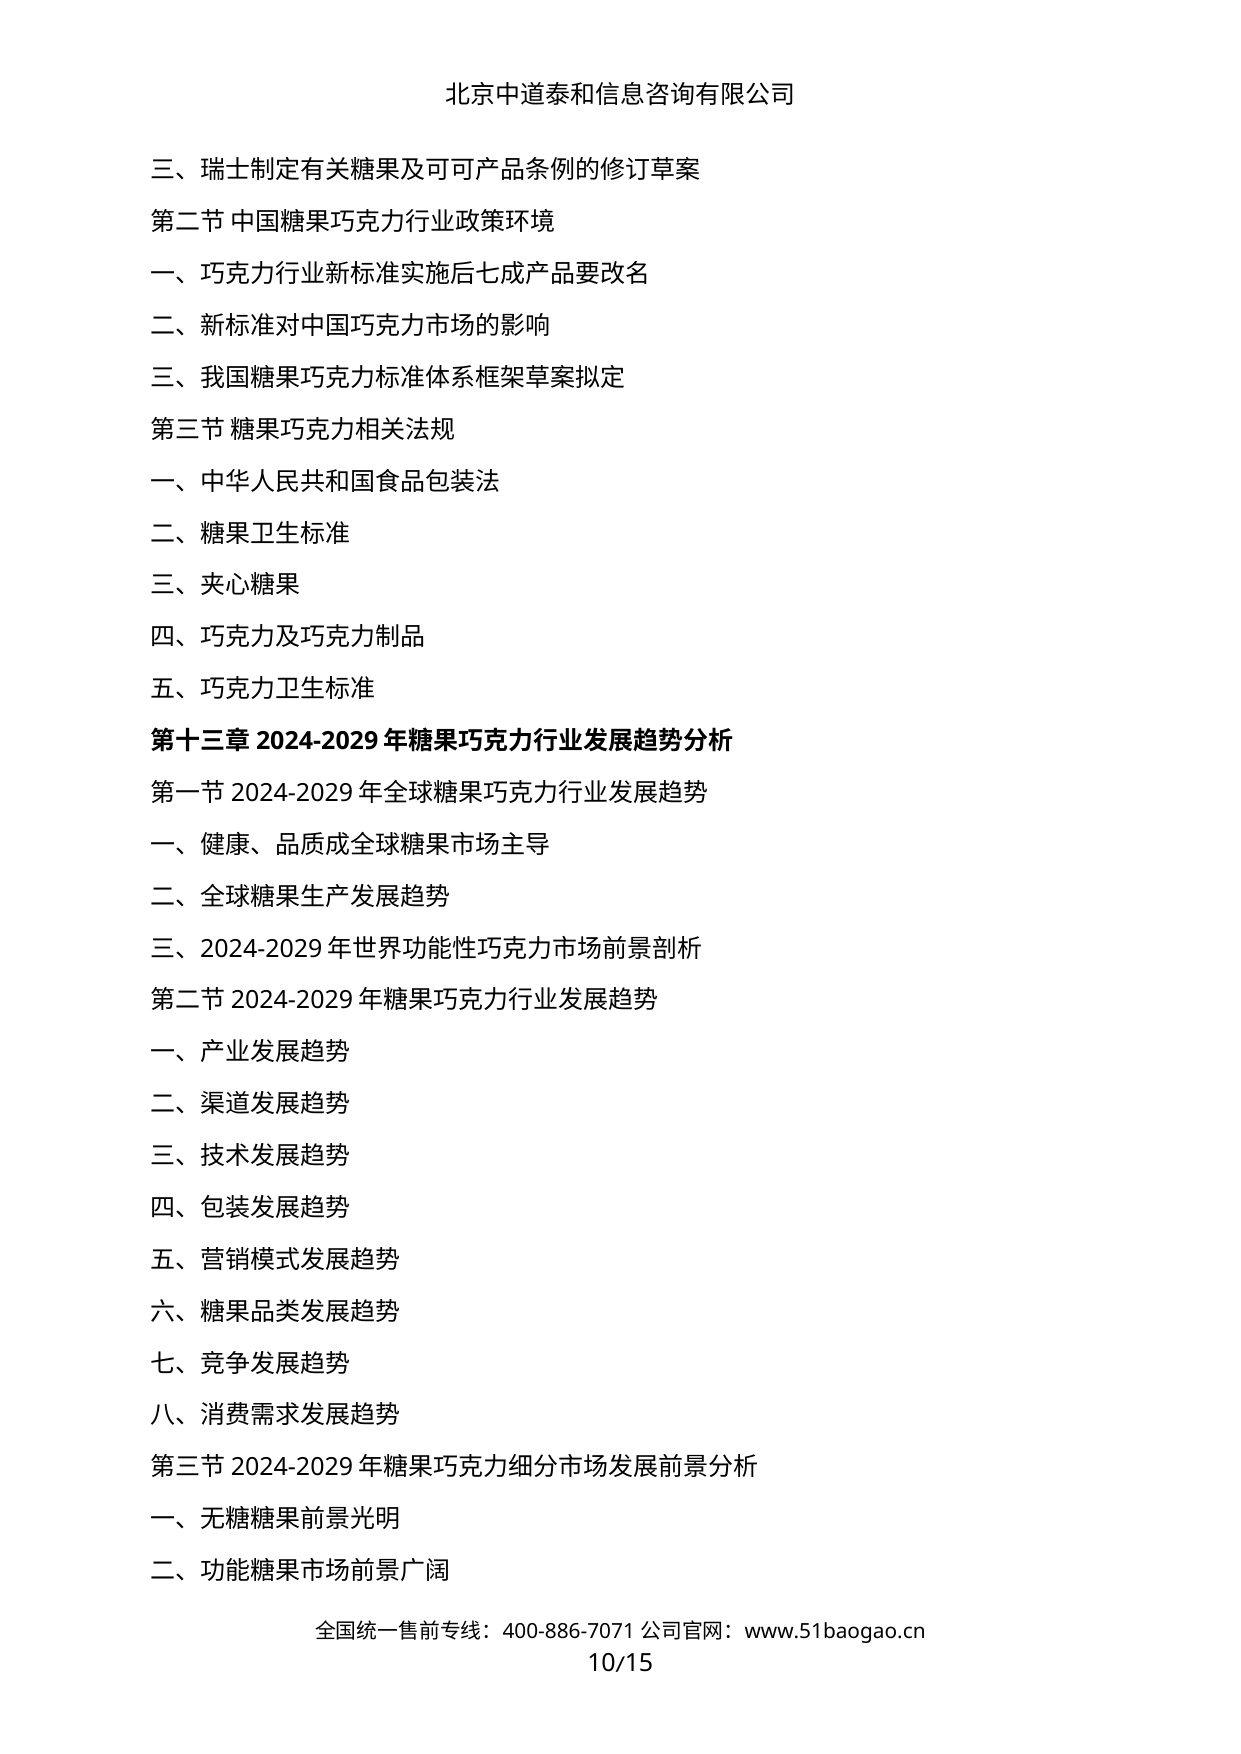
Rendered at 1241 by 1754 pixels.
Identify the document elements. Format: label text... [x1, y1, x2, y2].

text 第十三章 2024-2029年糖果巧克力行业发展趋势分析 [150, 721, 1090, 757]
text 三、我国糖果巧克力标准体系框架草案拟定 [150, 357, 1090, 394]
text 第三节 糖果巧克力相关法规 [150, 409, 1090, 446]
text 第一节 2024-2029年全球糖果巧克力行业发展趋势 [150, 772, 1090, 809]
text 三、2024-2029年世界功能性巧克力市场前景剖析 [150, 928, 1090, 964]
text 三、瑞士制定有关糖果及可可产品条例的修订草案 [150, 150, 1090, 186]
text 一、产业发展趋势 [150, 1032, 1090, 1068]
text 四、包装发展趋势 [150, 1187, 1090, 1224]
text 一、中华人民共和国食品包装法 [150, 461, 1090, 497]
text 五、营销模式发展趋势 [150, 1239, 1090, 1276]
text 二、糖果卫生标准 [150, 513, 1090, 549]
text 三、技术发展趋势 [150, 1136, 1090, 1172]
text 一、巧克力行业新标准实施后七成产品要改名 [150, 254, 1090, 290]
text 二、功能糖果市场前景广阔 [150, 1551, 1090, 1587]
text 一、无糖糖果前景光明 [150, 1499, 1090, 1535]
text 四、巧克力及巧克力制品 [150, 617, 1090, 653]
text 二、全球糖果生产发展趋势 [150, 876, 1090, 912]
text 八、消费需求发展趋势 [150, 1395, 1090, 1431]
text 六、糖果品类发展趋势 [150, 1291, 1090, 1327]
text 二、新标准对中国巧克力市场的影响 [150, 306, 1090, 342]
text 七、竞争发展趋势 [150, 1343, 1090, 1379]
text 第三节 2024-2029年糖果巧克力细分市场发展前景分析 [150, 1447, 1090, 1483]
text 第二节 2024-2029年糖果巧克力行业发展趋势 [150, 980, 1090, 1016]
text 二、渠道发展趋势 [150, 1084, 1090, 1120]
text 第二节 中国糖果巧克力行业政策环境 [150, 202, 1090, 238]
text 三、夹心糖果 [150, 565, 1090, 601]
text 五、巧克力卫生标准 [150, 669, 1090, 705]
text 一、健康、品质成全球糖果市场主导 [150, 824, 1090, 861]
